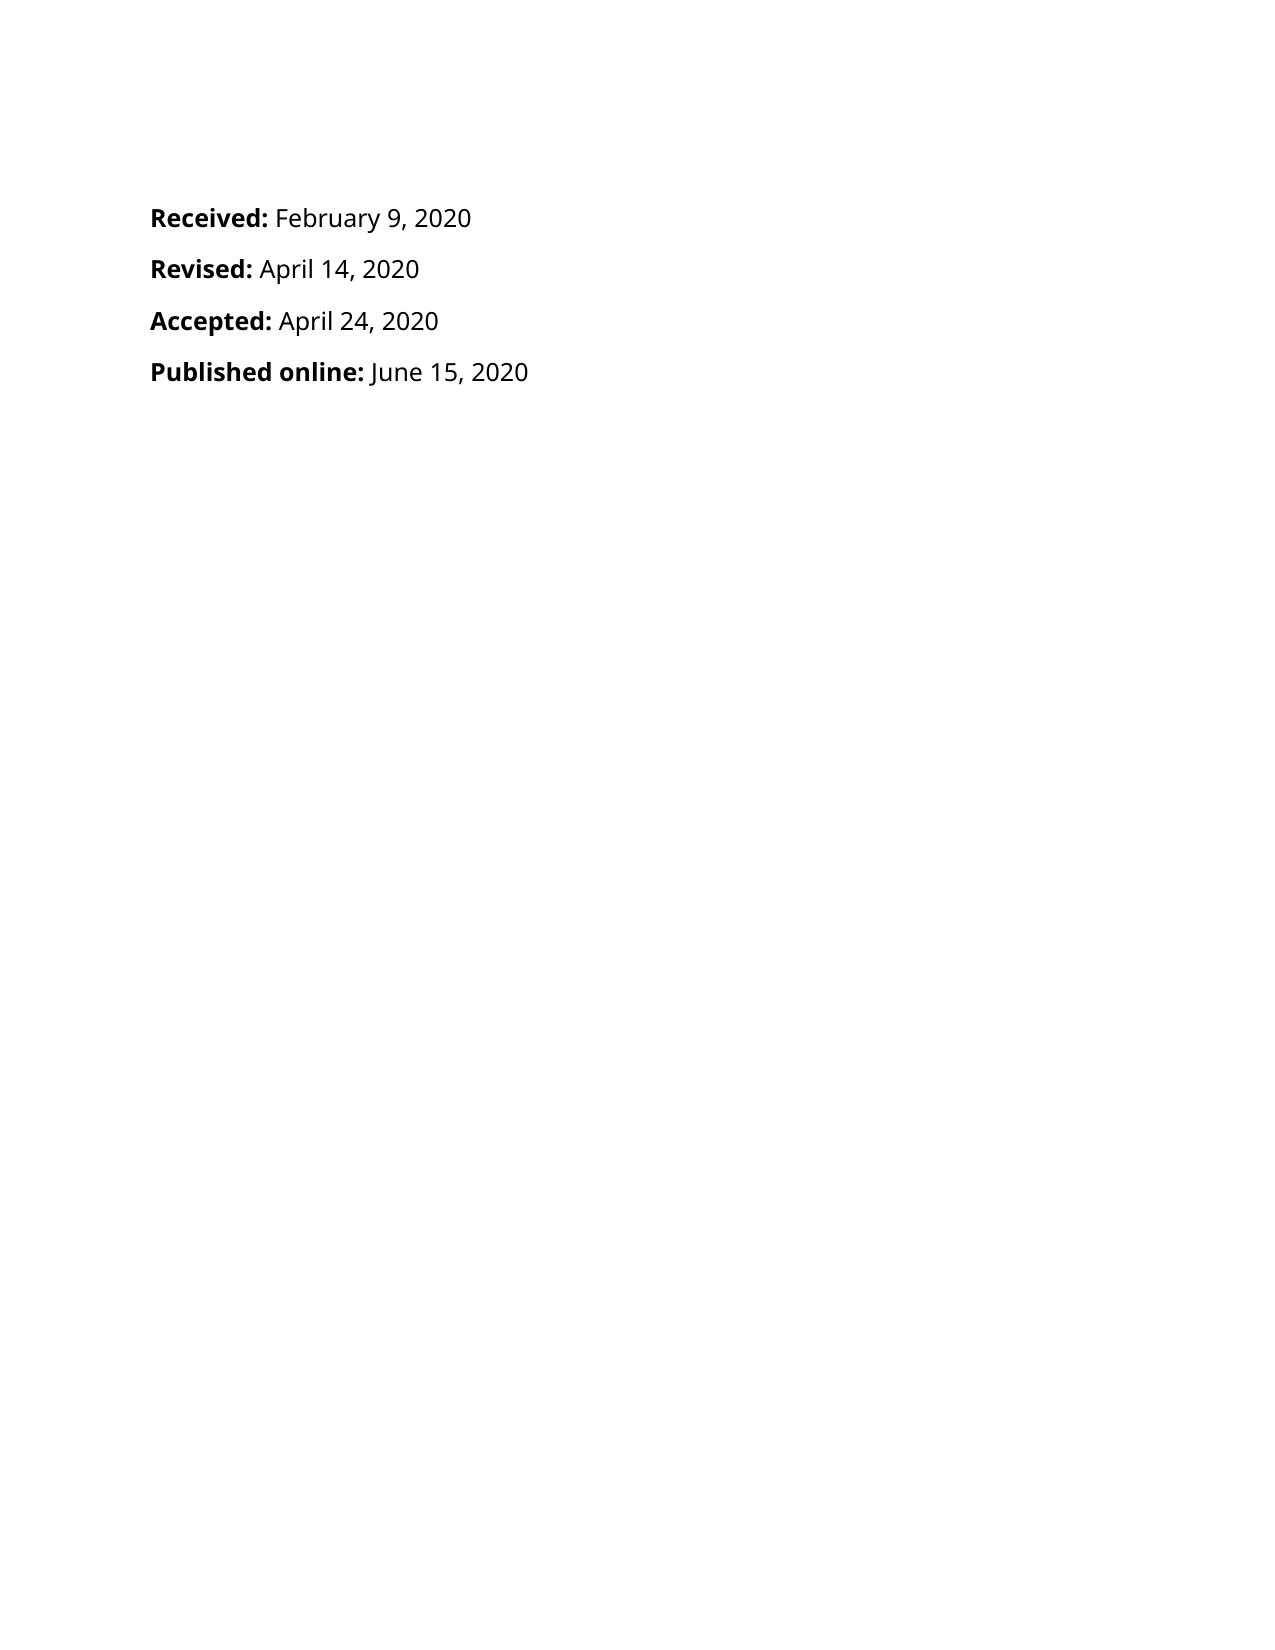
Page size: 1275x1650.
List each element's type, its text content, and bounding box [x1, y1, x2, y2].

text Published online: June 15, 2020 [150, 354, 1125, 388]
text Revised: April 14, 2020 [150, 252, 1125, 286]
text Received: February 9, 2020 [150, 201, 1125, 235]
text Accepted: April 24, 2020 [150, 303, 1125, 337]
